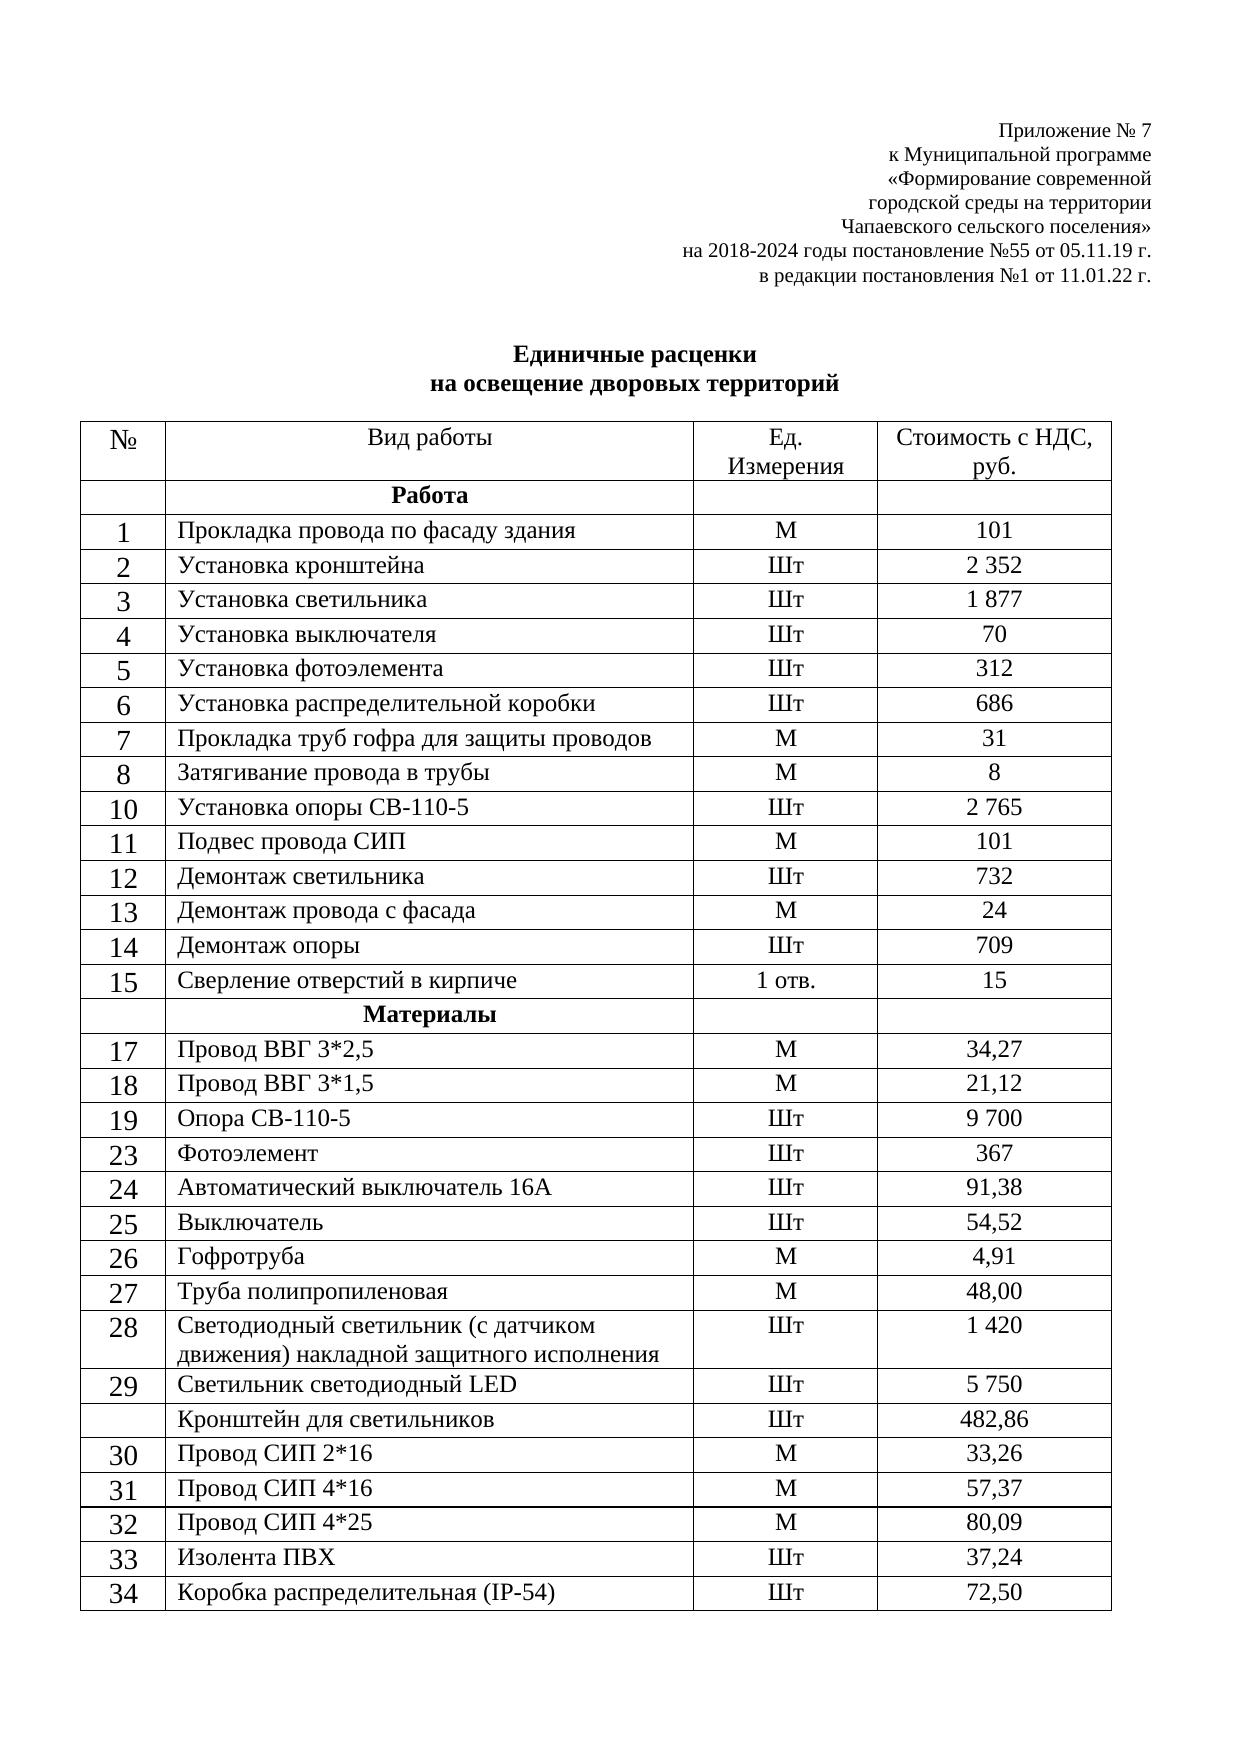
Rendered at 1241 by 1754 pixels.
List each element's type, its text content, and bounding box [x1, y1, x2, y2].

table_cell Шт [694, 688, 877, 722]
text к Муниципальной программе [118, 142, 1152, 166]
table_cell Светодиодный светильник (с датчиком движения) накладной защитного исполнения [166, 1311, 693, 1368]
table_cell 24 [878, 896, 1111, 929]
table_cell 9 700 [878, 1103, 1111, 1137]
table_cell 31 [878, 723, 1111, 756]
table_cell Материалы [166, 999, 693, 1033]
table_cell 18 [81, 1069, 165, 1102]
table_cell [694, 999, 877, 1033]
table_header № [81, 422, 165, 479]
text на 2018-2024 годы постановление №55 от 05.11.19 г. [118, 238, 1152, 262]
table_cell 5 750 [878, 1369, 1111, 1403]
table_header Ед. Измерения [694, 422, 877, 479]
table_cell Шт [694, 1138, 877, 1171]
table_cell 25 [81, 1207, 165, 1240]
table_cell Работа [166, 481, 693, 514]
table_cell 10 [81, 792, 165, 825]
table_cell 11 [81, 826, 165, 860]
table_cell 17 [81, 1034, 165, 1067]
table_cell 7 [81, 723, 165, 756]
text Единичные расценки [118, 339, 1152, 368]
table_cell 312 [878, 654, 1111, 687]
table_cell Прокладка труб гофра для защиты проводов [166, 723, 693, 756]
table_cell М [694, 515, 877, 549]
table_cell Выключатель [166, 1207, 693, 1240]
table_cell Шт [694, 550, 877, 583]
table_cell Установка опоры СВ-110-5 [166, 792, 693, 825]
text городской среды на территории [118, 190, 1152, 214]
table_cell 4,91 [878, 1241, 1111, 1275]
table_cell 1 420 [878, 1311, 1111, 1368]
table_cell Провод СИП 4*25 [166, 1508, 693, 1541]
table_cell М [694, 1276, 877, 1309]
table_cell 27 [81, 1276, 165, 1309]
table_cell 30 [81, 1438, 165, 1472]
table_header Стоимость с НДС, руб. [878, 422, 1111, 479]
table_cell Установка светильника [166, 584, 693, 618]
table_cell Подвес провода СИП [166, 826, 693, 860]
table_cell 23 [81, 1138, 165, 1171]
table_cell 732 [878, 861, 1111, 894]
table_cell 5 [81, 654, 165, 687]
table_cell 31 [81, 1473, 165, 1506]
table_cell Гофротруба [166, 1241, 693, 1275]
table_cell М [694, 1473, 877, 1506]
table_cell 34 [81, 1577, 165, 1610]
table_cell Шт [694, 1542, 877, 1576]
table_cell 37,24 [878, 1542, 1111, 1576]
table_cell 33,26 [878, 1438, 1111, 1472]
table_cell 24 [81, 1172, 165, 1206]
table_cell [81, 999, 165, 1033]
text Приложение № 7 [118, 118, 1152, 142]
table_cell Провод СИП 4*16 [166, 1473, 693, 1506]
table_cell Демонтаж опоры [166, 930, 693, 964]
table_cell 12 [81, 861, 165, 894]
table_cell 3 [81, 584, 165, 618]
table_cell М [694, 1069, 877, 1102]
table_cell М [694, 757, 877, 791]
table_cell Шт [694, 1404, 877, 1437]
table_cell 70 [878, 619, 1111, 652]
table_cell [81, 1404, 165, 1437]
table_cell 4 [81, 619, 165, 652]
table_cell Установка фотоэлемента [166, 654, 693, 687]
table_cell Провод СИП 2*16 [166, 1438, 693, 1472]
table_cell Затягивание провода в трубы [166, 757, 693, 791]
table_cell Шт [694, 1172, 877, 1206]
table_cell 72,50 [878, 1577, 1111, 1610]
table_cell 709 [878, 930, 1111, 964]
table_cell 21,12 [878, 1069, 1111, 1102]
table_cell Шт [694, 1103, 877, 1137]
table_cell [878, 481, 1111, 514]
table_cell Шт [694, 1207, 877, 1240]
table_cell Шт [694, 619, 877, 652]
table_cell 54,52 [878, 1207, 1111, 1240]
table_cell Шт [694, 792, 877, 825]
table_cell 33 [81, 1542, 165, 1576]
table_cell 1 [81, 515, 165, 549]
table_cell 1 отв. [694, 965, 877, 998]
table_cell 482,86 [878, 1404, 1111, 1437]
title в редакции постановления №1 от 11.01.22 г. [118, 262, 1152, 287]
table_cell 91,38 [878, 1172, 1111, 1206]
table_cell 32 [81, 1508, 165, 1541]
table_cell Демонтаж провода с фасада [166, 896, 693, 929]
table_cell [81, 481, 165, 514]
table_cell Светильник светодиодный LED [166, 1369, 693, 1403]
table_cell Шт [694, 930, 877, 964]
table_cell 26 [81, 1241, 165, 1275]
table_cell Шт [694, 1369, 877, 1403]
table_cell М [694, 1438, 877, 1472]
table_cell 57,37 [878, 1473, 1111, 1506]
table_cell 101 [878, 515, 1111, 549]
table_cell 28 [81, 1311, 165, 1368]
table_cell Изолента ПВХ [166, 1542, 693, 1576]
table_cell 1 877 [878, 584, 1111, 618]
table_cell 14 [81, 930, 165, 964]
table_cell 6 [81, 688, 165, 722]
table_cell 13 [81, 896, 165, 929]
table_cell Прокладка провода по фасаду здания [166, 515, 693, 549]
table_cell 2 [81, 550, 165, 583]
table_cell 101 [878, 826, 1111, 860]
table_cell Сверление отверстий в кирпиче [166, 965, 693, 998]
table_cell 2 352 [878, 550, 1111, 583]
table_cell 686 [878, 688, 1111, 722]
table_cell Демонтаж светильника [166, 861, 693, 894]
table_cell Шт [694, 861, 877, 894]
table_cell 48,00 [878, 1276, 1111, 1309]
table_cell М [694, 1508, 877, 1541]
table_cell [878, 999, 1111, 1033]
table_cell Опора СВ-110-5 [166, 1103, 693, 1137]
table_cell Установка кронштейна [166, 550, 693, 583]
table_cell 15 [81, 965, 165, 998]
table_cell 80,09 [878, 1508, 1111, 1541]
table_cell 19 [81, 1103, 165, 1137]
table_cell 8 [878, 757, 1111, 791]
table_cell Установка выключателя [166, 619, 693, 652]
table_cell М [694, 723, 877, 756]
table_cell 8 [81, 757, 165, 791]
table_cell Установка распределительной коробки [166, 688, 693, 722]
table_cell М [694, 896, 877, 929]
table_cell Фотоэлемент [166, 1138, 693, 1171]
table_cell 15 [878, 965, 1111, 998]
text Чапаевского сельского поселения» [118, 214, 1152, 238]
table_cell Шт [694, 654, 877, 687]
table_header Вид работы [166, 422, 693, 479]
table_cell [694, 481, 877, 514]
table_cell Кронштейн для светильников [166, 1404, 693, 1437]
table_cell Провод ВВГ 3*1,5 [166, 1069, 693, 1102]
table_cell Труба полипропиленовая [166, 1276, 693, 1309]
table_cell Шт [694, 1311, 877, 1368]
table_cell Шт [694, 1577, 877, 1610]
table_cell М [694, 1034, 877, 1067]
text на освещение дворовых территорий [118, 368, 1152, 397]
text «Формирование современной [118, 166, 1152, 190]
table_cell М [694, 826, 877, 860]
table_cell 29 [81, 1369, 165, 1403]
table_cell Шт [694, 584, 877, 618]
table_cell Провод ВВГ 3*2,5 [166, 1034, 693, 1067]
table_cell Автоматический выключатель 16А [166, 1172, 693, 1206]
table_cell 2 765 [878, 792, 1111, 825]
table_cell 34,27 [878, 1034, 1111, 1067]
table_cell Коробка распределительная (IP-54) [166, 1577, 693, 1610]
table_cell М [694, 1241, 877, 1275]
table_cell 367 [878, 1138, 1111, 1171]
